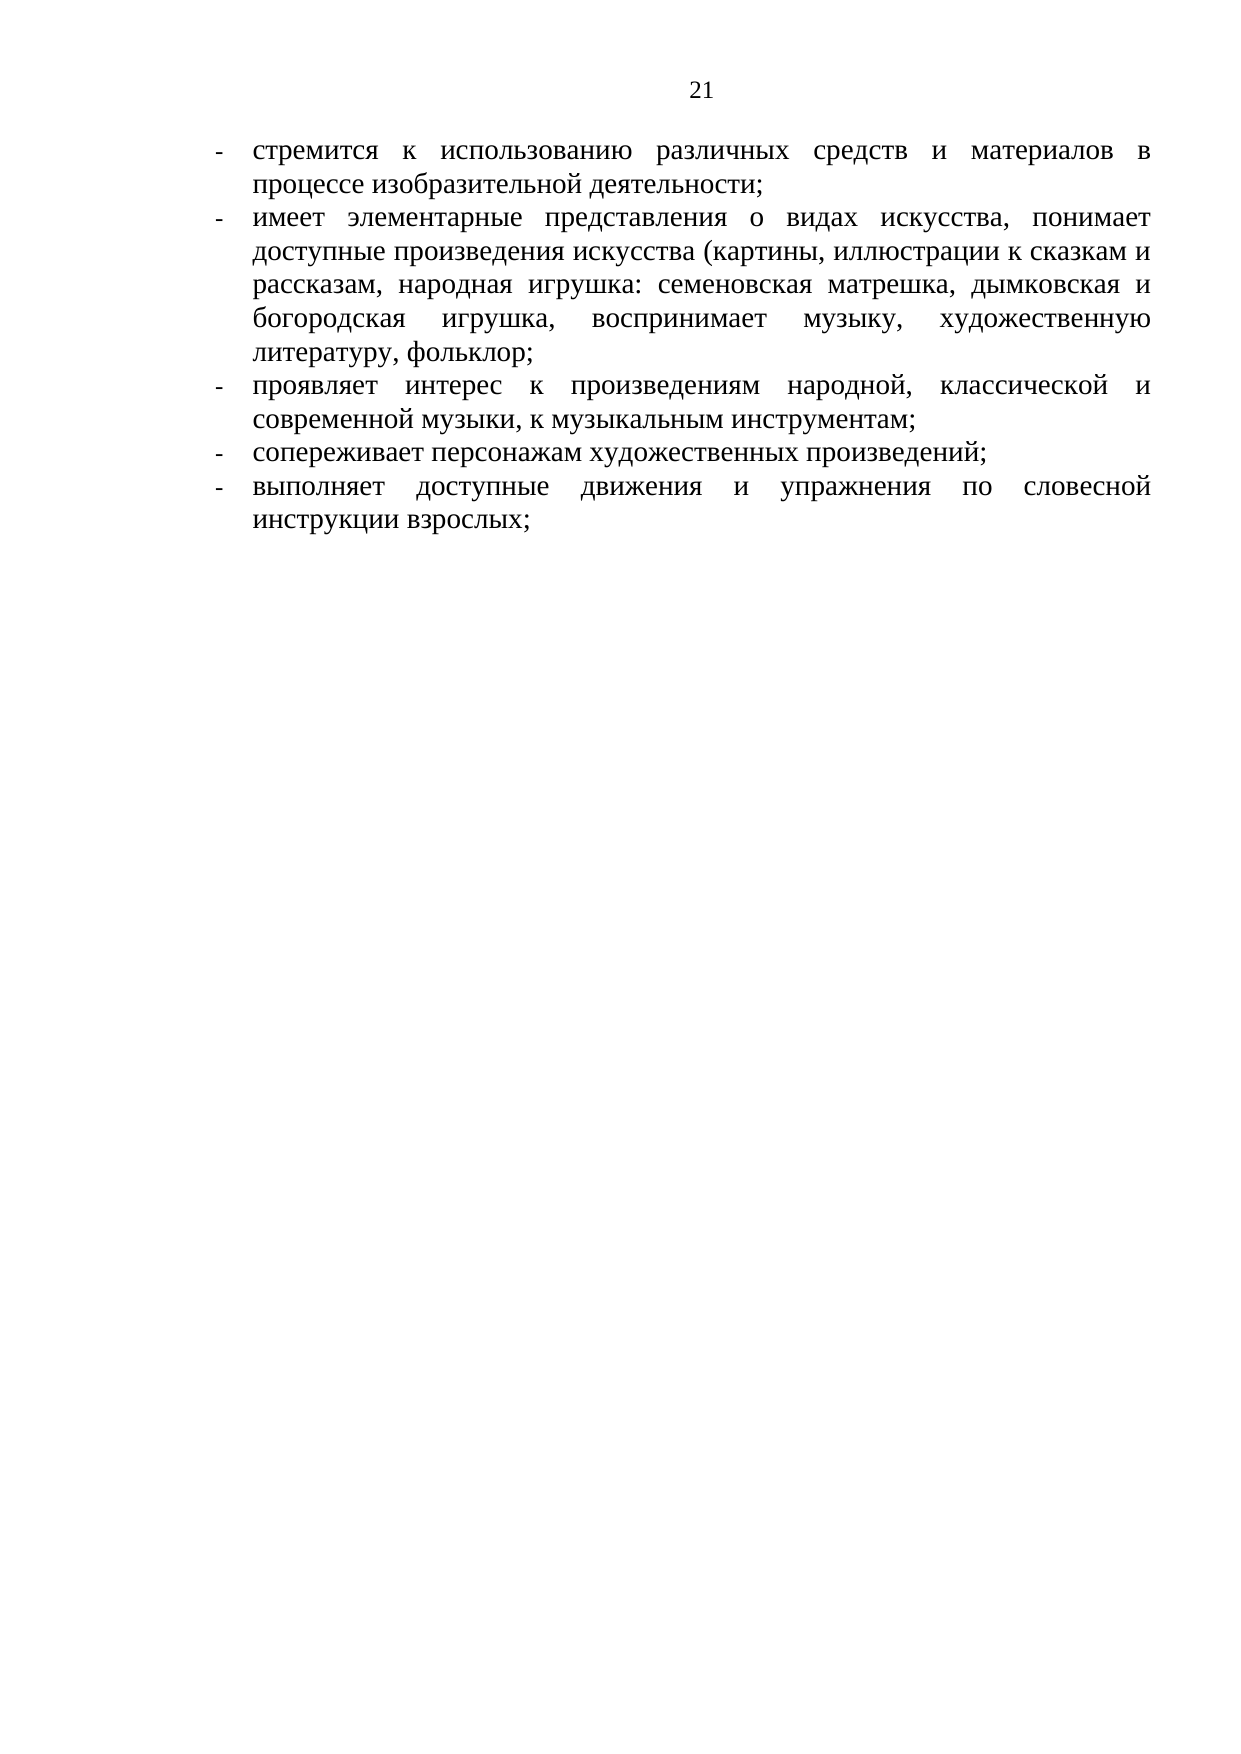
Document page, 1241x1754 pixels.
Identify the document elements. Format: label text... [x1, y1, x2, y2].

list имеет элементарные представления о видах искусства, понимает доступные произведения искусства (картины, иллюстрации к сказкам и рассказам, народная игрушка: семеновская матрешка, дымковская и богородская игрушка, воспринимает музыку, художественную литературу, фольклор; [215, 199, 1152, 367]
list проявляет интерес к произведениям народной, классической и современной музыки, к музыкальным инструментам; [215, 367, 1152, 434]
list сопереживает персонажам художественных произведений; [215, 434, 1152, 468]
list стремится к использованию различных средств и материалов в процессе изобразительной деятельности; [215, 132, 1152, 199]
list выполняет доступные движения и упражнения по словесной инструкции взрослых; [215, 468, 1152, 535]
